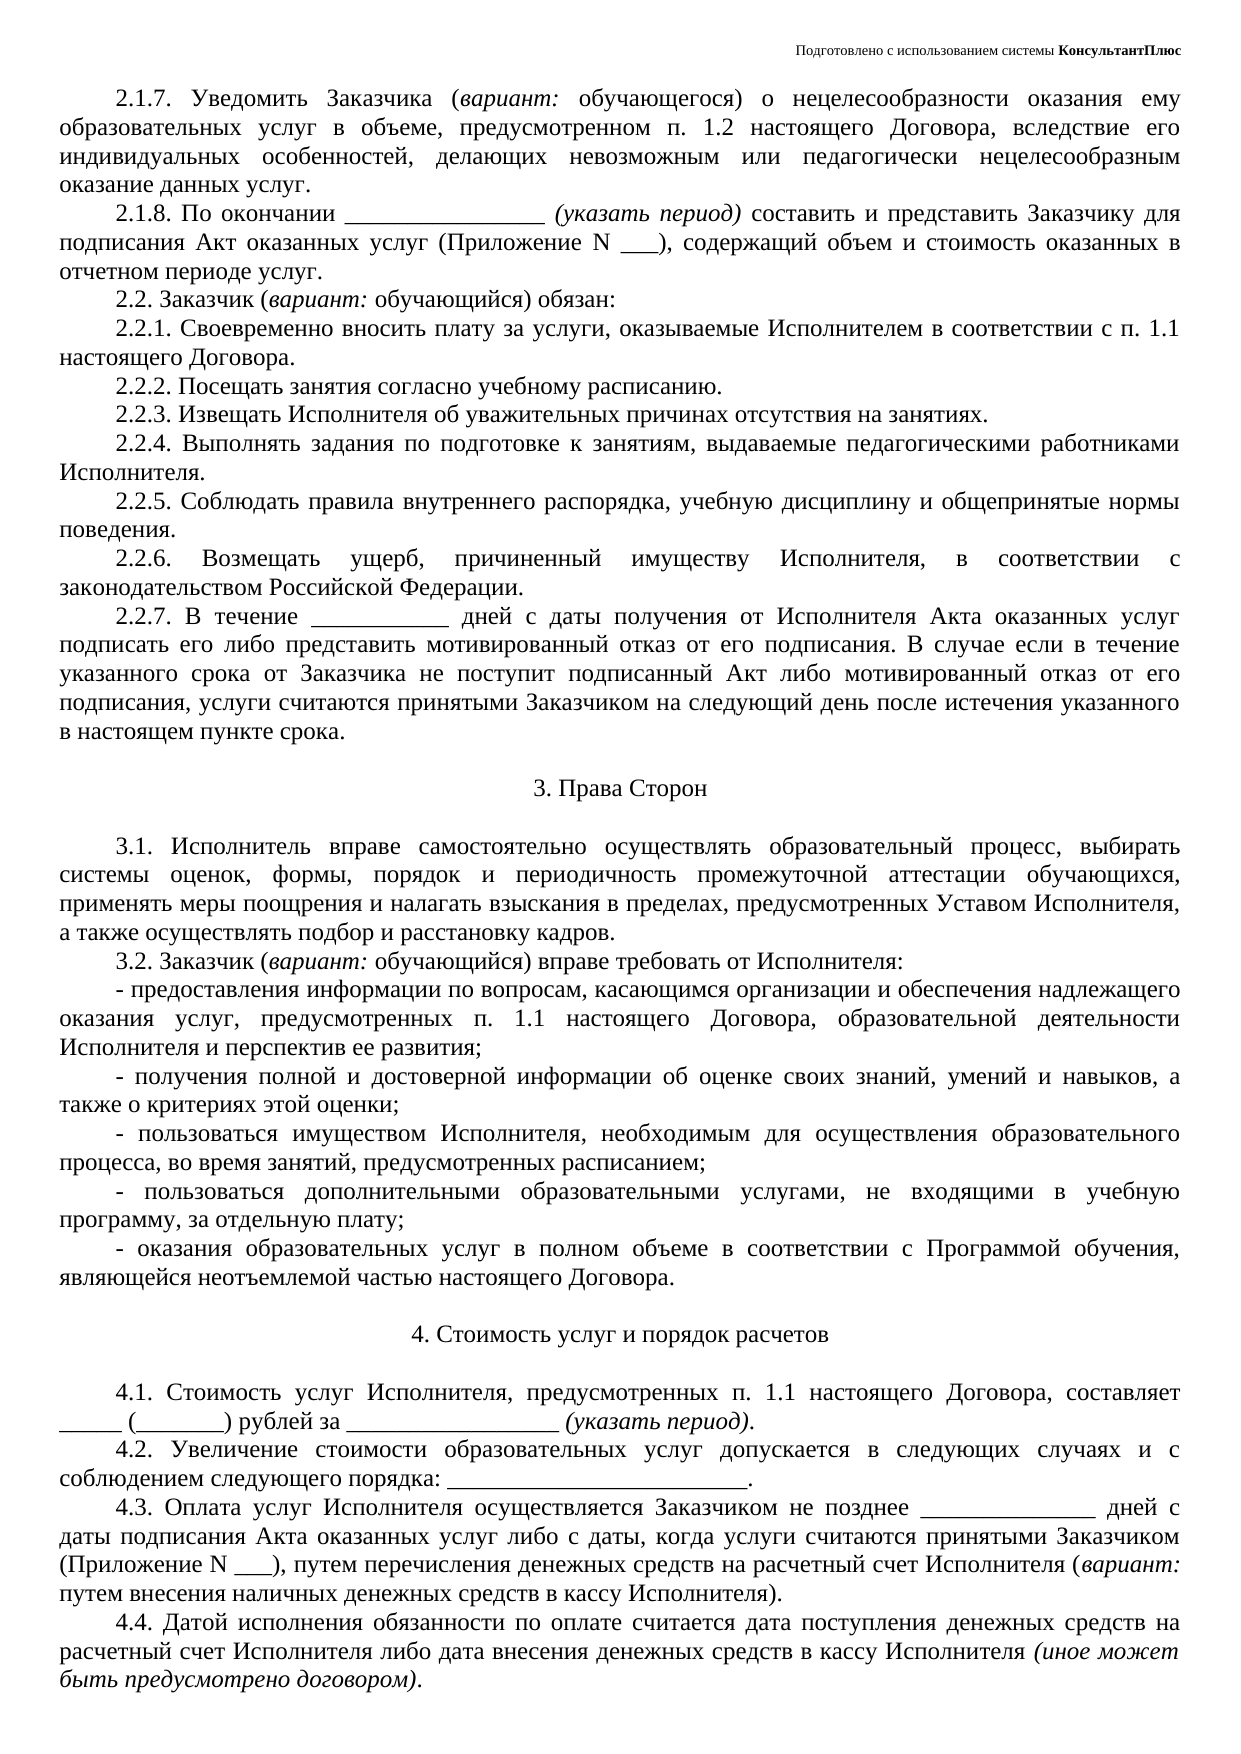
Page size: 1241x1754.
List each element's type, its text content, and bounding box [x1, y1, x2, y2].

text 3.2. Заказчик (вариант: обучающийся) вправе требовать от Исполнителя: [59, 946, 1181, 974]
text 4.1. Стоимость услуг Исполнителя, предусмотренных п. 1.1 настоящего Договора, составляет _____ (_______) рублей за _________________ (указать период). [59, 1377, 1181, 1434]
text 4.2. Увеличение стоимости образовательных услуг допускается в следующих случаях и с соблюдением следующего порядка: ________________________. [59, 1434, 1181, 1492]
text 2.1.7. Уведомить Заказчика (вариант: обучающегося) о нецелесообразности оказания ему образовательных услуг в объеме, предусмотренном п. 1.2 настоящего Договора, вследствие его индивидуальных особенностей, делающих невозможным или педагогически нецелесообразным оказание данных услуг. [59, 83, 1181, 198]
text 2.2. Заказчик (вариант: обучающийся) обязан: [59, 284, 1181, 313]
text - оказания образовательных услуг в полном объеме в соответствии с Программой обучения, являющейся неотъемлемой частью настоящего Договора. [59, 1233, 1181, 1291]
text 3.1. Исполнитель вправе самостоятельно осуществлять образовательный процесс, выбирать системы оценок, формы, порядок и периодичность промежуточной аттестации обучающихся, применять меры поощрения и налагать взыскания в пределах, предусмотренных Уставом Исполнителя, а также осуществлять подбор и расстановку кадров. [59, 831, 1181, 946]
text 3. Права Сторон [59, 773, 1181, 802]
text - получения полной и достоверной информации об оценке своих знаний, умений и навыков, а также о критериях этой оценки; [59, 1061, 1181, 1118]
text 2.2.1. Своевременно вносить плату за услуги, оказываемые Исполнителем в соответствии с п. 1.1 настоящего Договора. [59, 313, 1181, 371]
text 2.2.5. Соблюдать правила внутреннего распорядка, учебную дисциплину и общепринятые нормы поведения. [59, 486, 1181, 543]
text 2.2.3. Извещать Исполнителя об уважительных причинах отсутствия на занятиях. [59, 399, 1181, 428]
text - пользоваться имуществом Исполнителя, необходимым для осуществления образовательного процесса, во время занятий, предусмотренных расписанием; [59, 1118, 1181, 1176]
text 4.3. Оплата услуг Исполнителя осуществляется Заказчиком не позднее ______________ дней с даты подписания Акта оказанных услуг либо с даты, когда услуги считаются принятыми Заказчиком (Приложение N ___), путем перечисления денежных средств на расчетный счет Исполнителя (вариант: путем внесения наличных денежных средств в кассу Исполнителя). [59, 1492, 1181, 1607]
text - пользоваться дополнительными образовательными услугами, не входящими в учебную программу, за отдельную плату; [59, 1176, 1181, 1233]
text 2.2.4. Выполнять задания по подготовке к занятиям, выдаваемые педагогическими работниками Исполнителя. [59, 428, 1181, 486]
text 2.1.8. По окончании ________________ (указать период) составить и представить Заказчику для подписания Акт оказанных услуг (Приложение N ___), содержащий объем и стоимость оказанных в отчетном периоде услуг. [59, 198, 1181, 284]
text 2.2.2. Посещать занятия согласно учебному расписанию. [59, 371, 1181, 399]
text 2.2.7. В течение ___________ дней с даты получения от Исполнителя Акта оказанных услуг подписать его либо представить мотивированный отказ от его подписания. В случае если в течение указанного срока от Заказчика не поступит подписанный Акт либо мотивированный отказ от его подписания, услуги считаются принятыми Заказчиком на следующий день после истечения указанного в настоящем пункте срока. [59, 601, 1181, 744]
text 4.4. Датой исполнения обязанности по оплате считается дата поступления денежных средств на расчетный счет Исполнителя либо дата внесения денежных средств в кассу Исполнителя (иное может быть предусмотрено договором). [59, 1607, 1181, 1693]
text 2.2.6. Возмещать ущерб, причиненный имуществу Исполнителя, в соответствии с законодательством Российской Федерации. [59, 543, 1181, 601]
text 4. Стоимость услуг и порядок расчетов [59, 1319, 1181, 1348]
text - предоставления информации по вопросам, касающимся организации и обеспечения надлежащего оказания услуг, предусмотренных п. 1.1 настоящего Договора, образовательной деятельности Исполнителя и перспектив ее развития; [59, 974, 1181, 1061]
